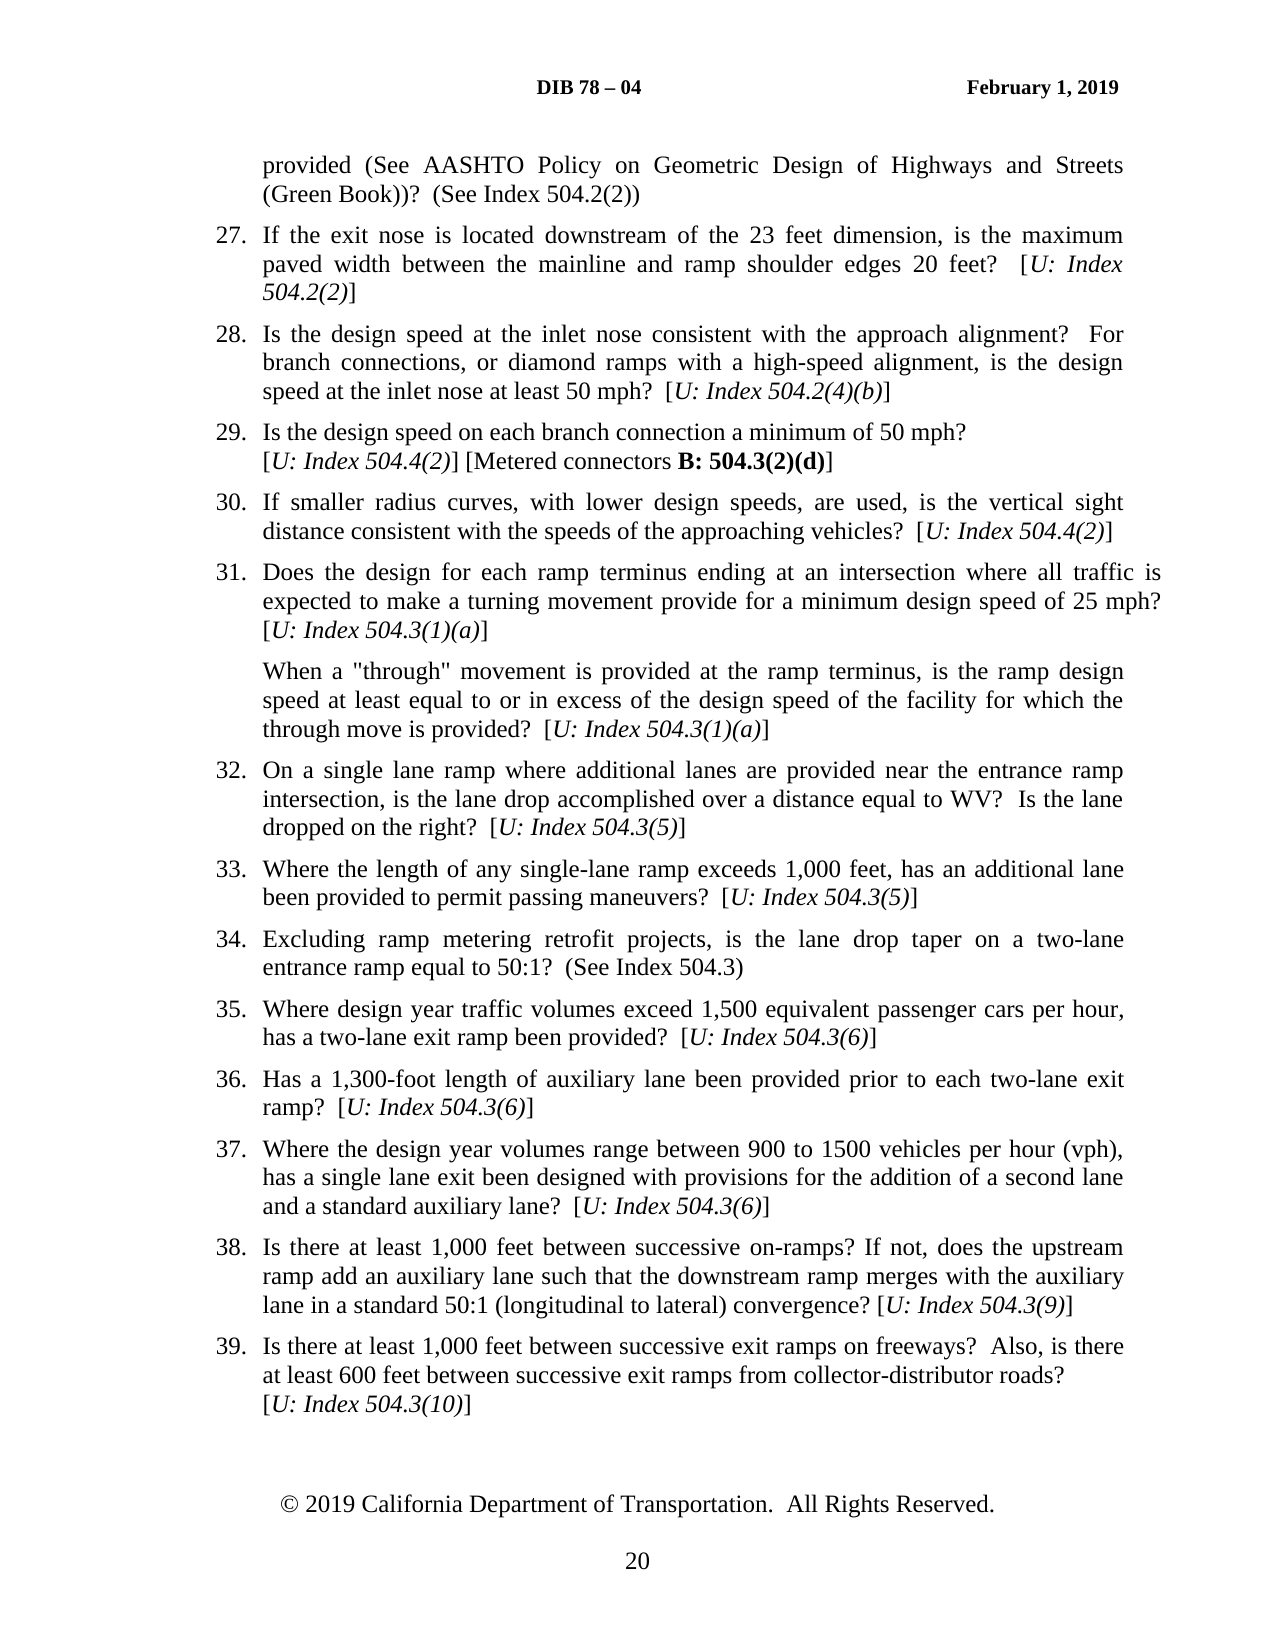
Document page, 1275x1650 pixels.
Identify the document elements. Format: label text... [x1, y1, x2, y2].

list Where design year traffic volumes exceed 1,500 equivalent passenger cars per hour, has a two-lane exit ramp been provided? [U: Index 504.3(6)] [216, 994, 1125, 1051]
text When a "through" movement is provided at the ramp terminus, is the ramp design speed at least equal to or in excess of the design speed of the facility for which the through move is provided? [U: Index 504.3(1)(a)] [262, 656, 1125, 742]
list Does the design for each ramp terminus ending at an intersection where all traffic is expected to make a turning movement provide for a minimum design speed of 25 mph? [U: Index 504.3(1)(a)] [216, 557, 1162, 644]
list Where the length of any single-lane ramp exceeds 1,000 feet, has an additional lane been provided to permit passing maneuvers? [U: Index 504.3(5)] [216, 854, 1125, 911]
list Excluding ramp metering retrofit projects, is the lane drop taper on a two-lane entrance ramp equal to 50:1? (See Index 504.3) [216, 924, 1125, 981]
list Is there at least 1,000 feet between successive exit ramps on freeways? Also, is there at least 600 feet between successive exit ramps from collector-distributor roads? [216, 1331, 1125, 1389]
list If smaller radius curves, with lower design speeds, are used, is the vertical sight distance consistent with the speeds of the approaching vehicles? [U: Index 504.4(2)] [216, 487, 1125, 545]
list On a single lane ramp where additional lanes are provided near the entrance ramp intersection, is the lane drop accomplished over a distance equal to WV? Is the lane dropped on the right? [U: Index 504.3(5)] [216, 755, 1125, 841]
text [U: Index 504.3(10)] [262, 1389, 1125, 1417]
list Is the design speed on each branch connection a minimum of 50 mph? [216, 417, 1125, 446]
list If the exit nose is located downstream of the 23 feet dimension, is the maximum paved width between the mainline and ramp shoulder edges 20 feet? [U: Index 504.2(2)] [216, 220, 1125, 306]
list Where the design year volumes range between 900 to 1500 vehicles per hour (vph), has a single lane exit been designed with provisions for the addition of a second lane and a standard auxiliary lane? [U: Index 504.3(6)] [216, 1134, 1125, 1220]
text [U: Index 504.4(2)] [Metered connectors B: 504.3(2)(d)] [262, 446, 1125, 475]
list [216, 150, 1125, 207]
list Has a 1,300-foot length of auxiliary lane been provided prior to each two-lane exit ramp? [U: Index 504.3(6)] [216, 1064, 1125, 1121]
list Is the design speed at the inlet nose consistent with the approach alignment? For branch connections, or diamond ramps with a high-speed alignment, is the design speed at the inlet nose at least 50 mph? [U: Index 504.2(4)(b)] [216, 319, 1125, 405]
list Is there at least 1,000 feet between successive on-ramps? If not, does the upstream ramp add an auxiliary lane such that the downstream ramp merges with the auxiliary lane in a standard 50:1 (longitudinal to lateral) convergence? [U: Index 504.3(9)] [216, 1232, 1125, 1319]
